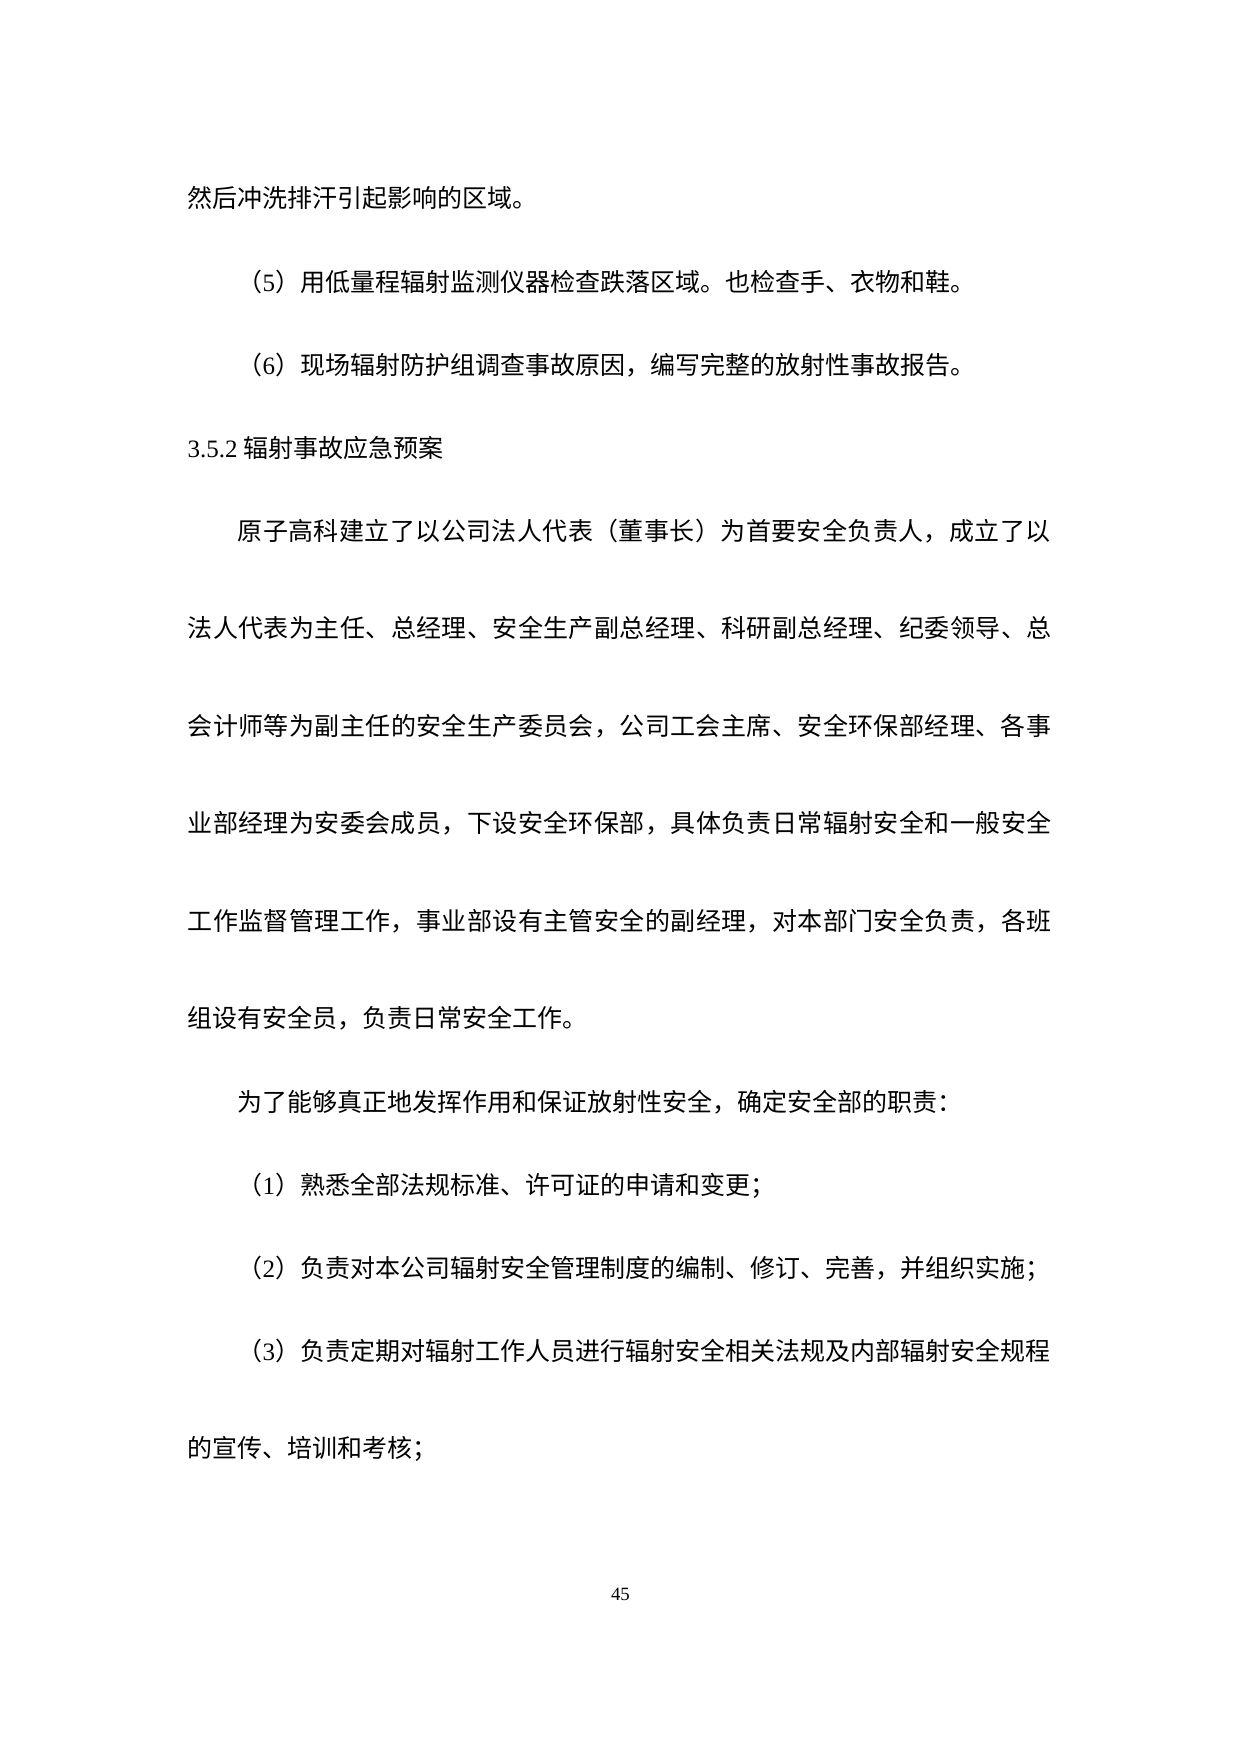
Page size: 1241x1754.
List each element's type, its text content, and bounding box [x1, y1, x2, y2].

text （2）负责对本公司辐射安全管理制度的编制、修订、完善，并组织实施； [187, 1234, 1053, 1299]
text 为了能够真正地发挥作用和保证放射性安全，确定安全部的职责： [187, 1068, 1053, 1133]
text 原子高科建立了以公司法人代表（董事长）为首要安全负责人，成立了以法人代表为主任、总经理、安全生产副总经理、科研副总经理、纪委领导、总会计师等为副主任的安全生产委员会，公司工会主席、安全环保部经理、各事业部经理为安委会成员，下设安全环保部，具体负责日常辐射安全和一般安全工作监督管理工作，事业部设有主管安全的副经理，对本部门安全负责，各班组设有安全员，负责日常安全工作。 [187, 497, 1053, 1049]
text （1）熟悉全部法规标准、许可证的申请和变更； [187, 1151, 1053, 1216]
text （5）用低量程辐射监测仪器检查跌落区域。也检查手、衣物和鞋。 [187, 248, 1053, 313]
text （6）现场辐射防护组调查事故原因，编写完整的放射性事故报告。 [187, 331, 1053, 396]
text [187, 164, 1053, 229]
subtitle 3.5.2 辐射事故应急预案 [187, 414, 1053, 479]
text （3）负责定期对辐射工作人员进行辐射安全相关法规及内部辐射安全规程的宣传、培训和考核； [187, 1317, 1053, 1479]
